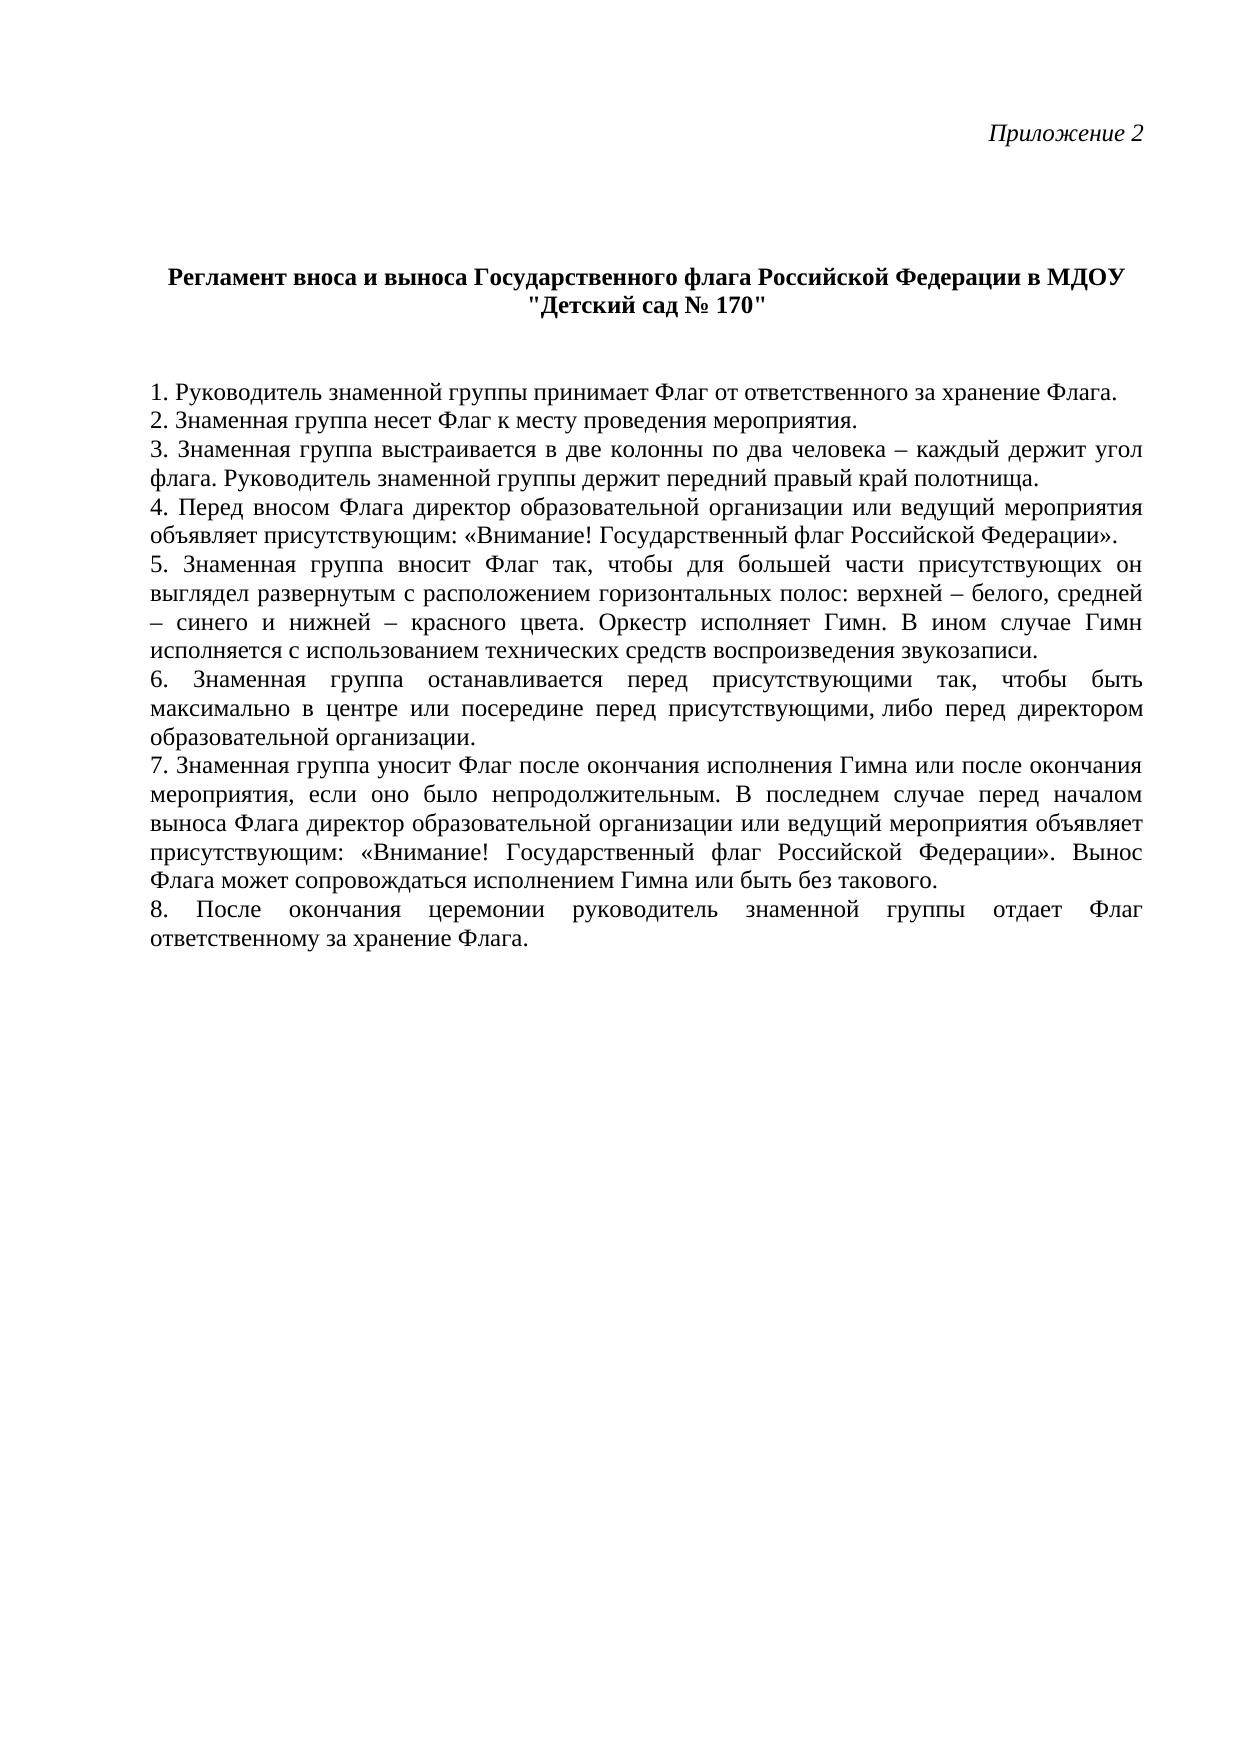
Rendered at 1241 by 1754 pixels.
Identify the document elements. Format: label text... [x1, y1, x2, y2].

text 6. Знаменная группа останавливается перед присутствующими так, чтобы быть максимально в центре или посередине перед присутствующими, либо перед директором образовательной организации. [150, 664, 1144, 751]
text 7. Знаменная группа уносит Флаг после окончания исполнения Гимна или после окончания мероприятия, если оно было непродолжительным. В последнем случае перед началом выноса Флага директор образовательной организации или ведущий мероприятия объявляет присутствующим: «Внимание! Государственный флаг Российской Федерации». Вынос Флага может сопровождаться исполнением Гимна или быть без такового. [150, 751, 1144, 894]
text 5. Знаменная группа вносит Флаг так, чтобы для большей части присутствующих он выглядел развернутым с расположением горизонтальных полос: верхней – белого, средней – синего и нижней – красного цвета. Оркестр исполняет Гимн. В ином случае Гимн исполняется с использованием технических средств воспроизведения звукозаписи. [150, 549, 1144, 664]
text 3. Знаменная группа выстраивается в две колонны по два человека – каждый держит угол флага. Руководитель знаменной группы держит передний правый край полотнища. [150, 434, 1144, 492]
text Регламент вноса и выноса Государственного флага Российской Федерации в МДОУ "Детский сад № 170" [150, 262, 1144, 319]
text Приложение 2 [150, 118, 1144, 147]
text 1. Руководитель знаменной группы принимает Флаг от ответственного за хранение Флага. [150, 377, 1144, 406]
text 4. Перед вносом Флага директор образовательной организации или ведущий мероприятия объявляет присутствующим: «Внимание! Государственный флаг Российской Федерации». [150, 492, 1144, 549]
text 8. После окончания церемонии руководитель знаменной группы отдает Флаг ответственному за хранение Флага. [150, 894, 1144, 952]
text 2. Знаменная группа несет Флаг к месту проведения мероприятия. [150, 406, 1144, 434]
